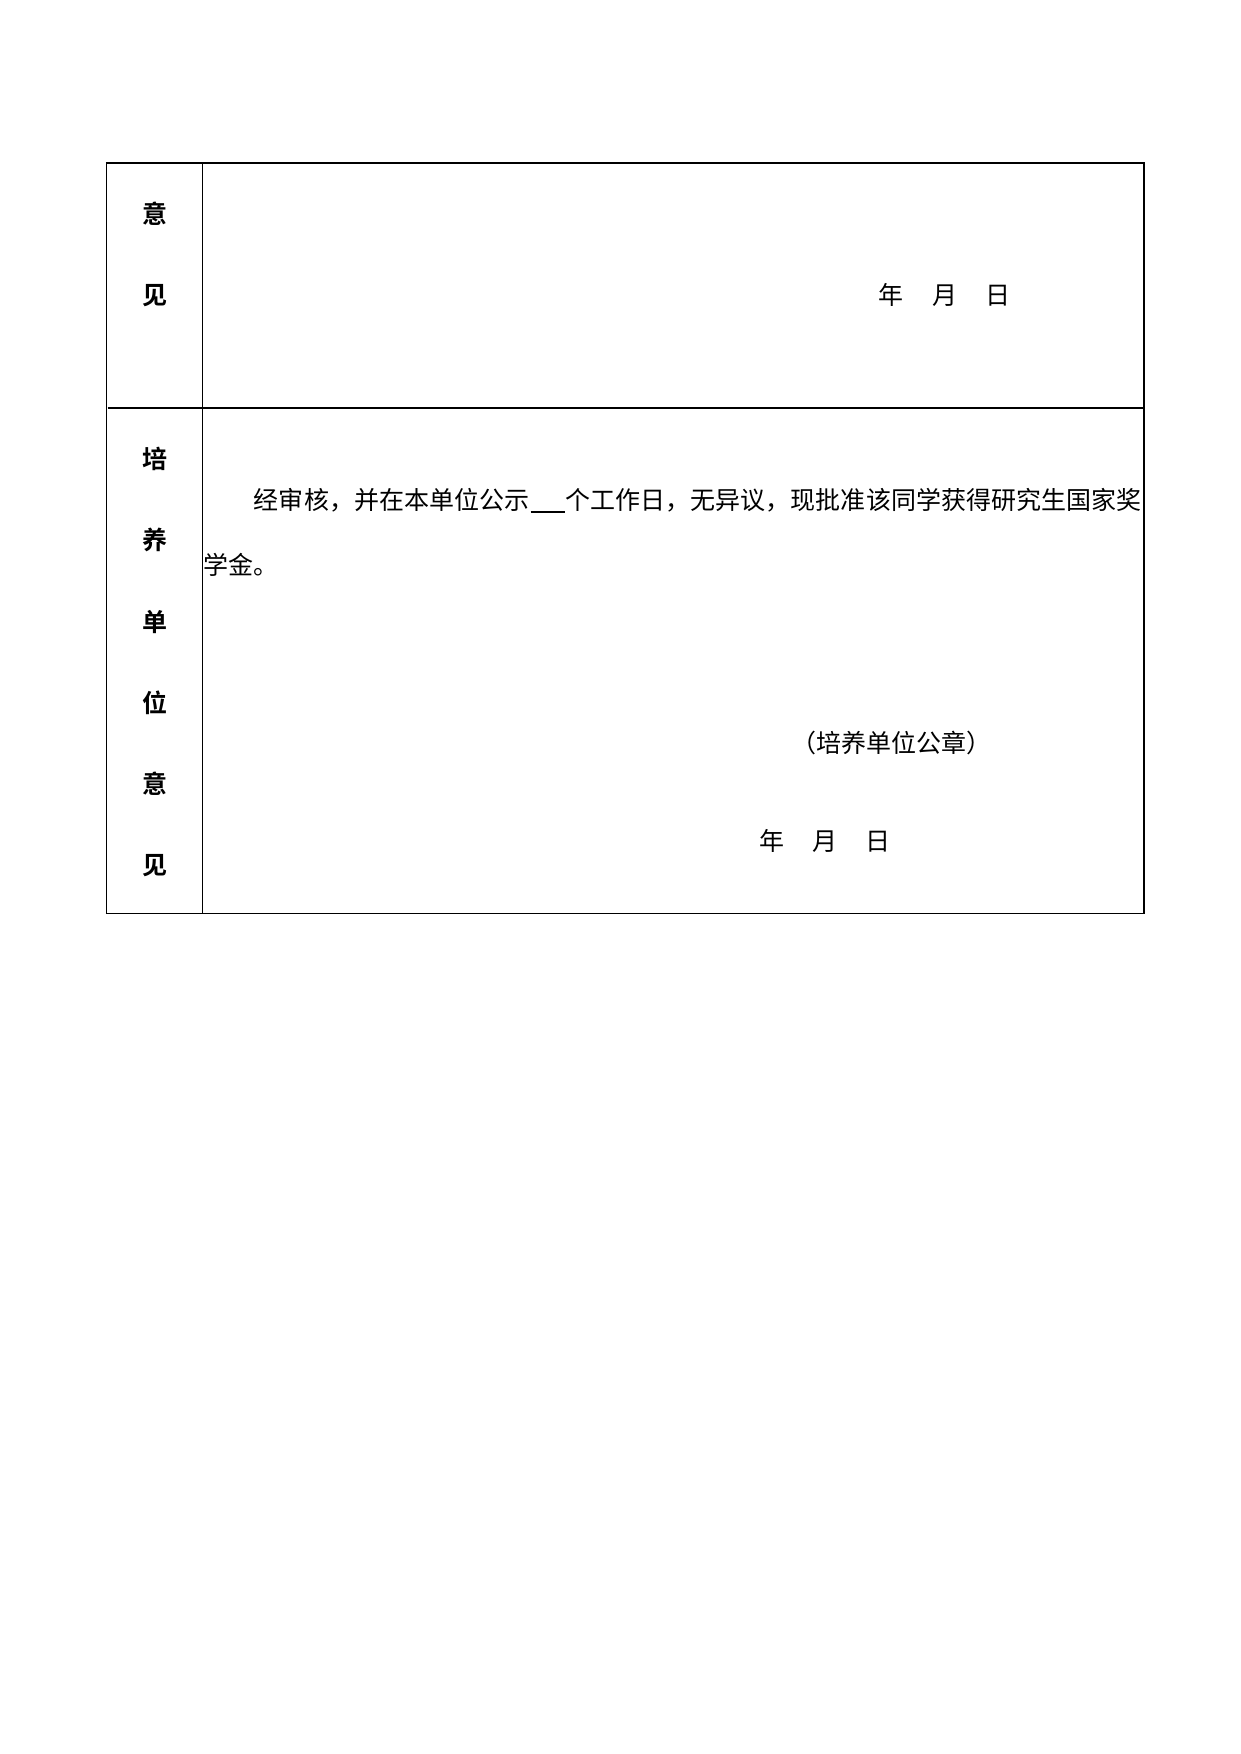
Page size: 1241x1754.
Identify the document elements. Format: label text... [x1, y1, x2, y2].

table_cell 经审核，并在本单位公示 个工作日，无异议，现批准该同学获得研究生国家奖学金。 （培养单位公章） 年 月 日 [203, 409, 1143, 913]
table_cell 培 养 单 位 意 见 [107, 408, 202, 913]
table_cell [203, 164, 1143, 407]
table_cell 基 层 单 位 意 见 [107, 164, 202, 407]
